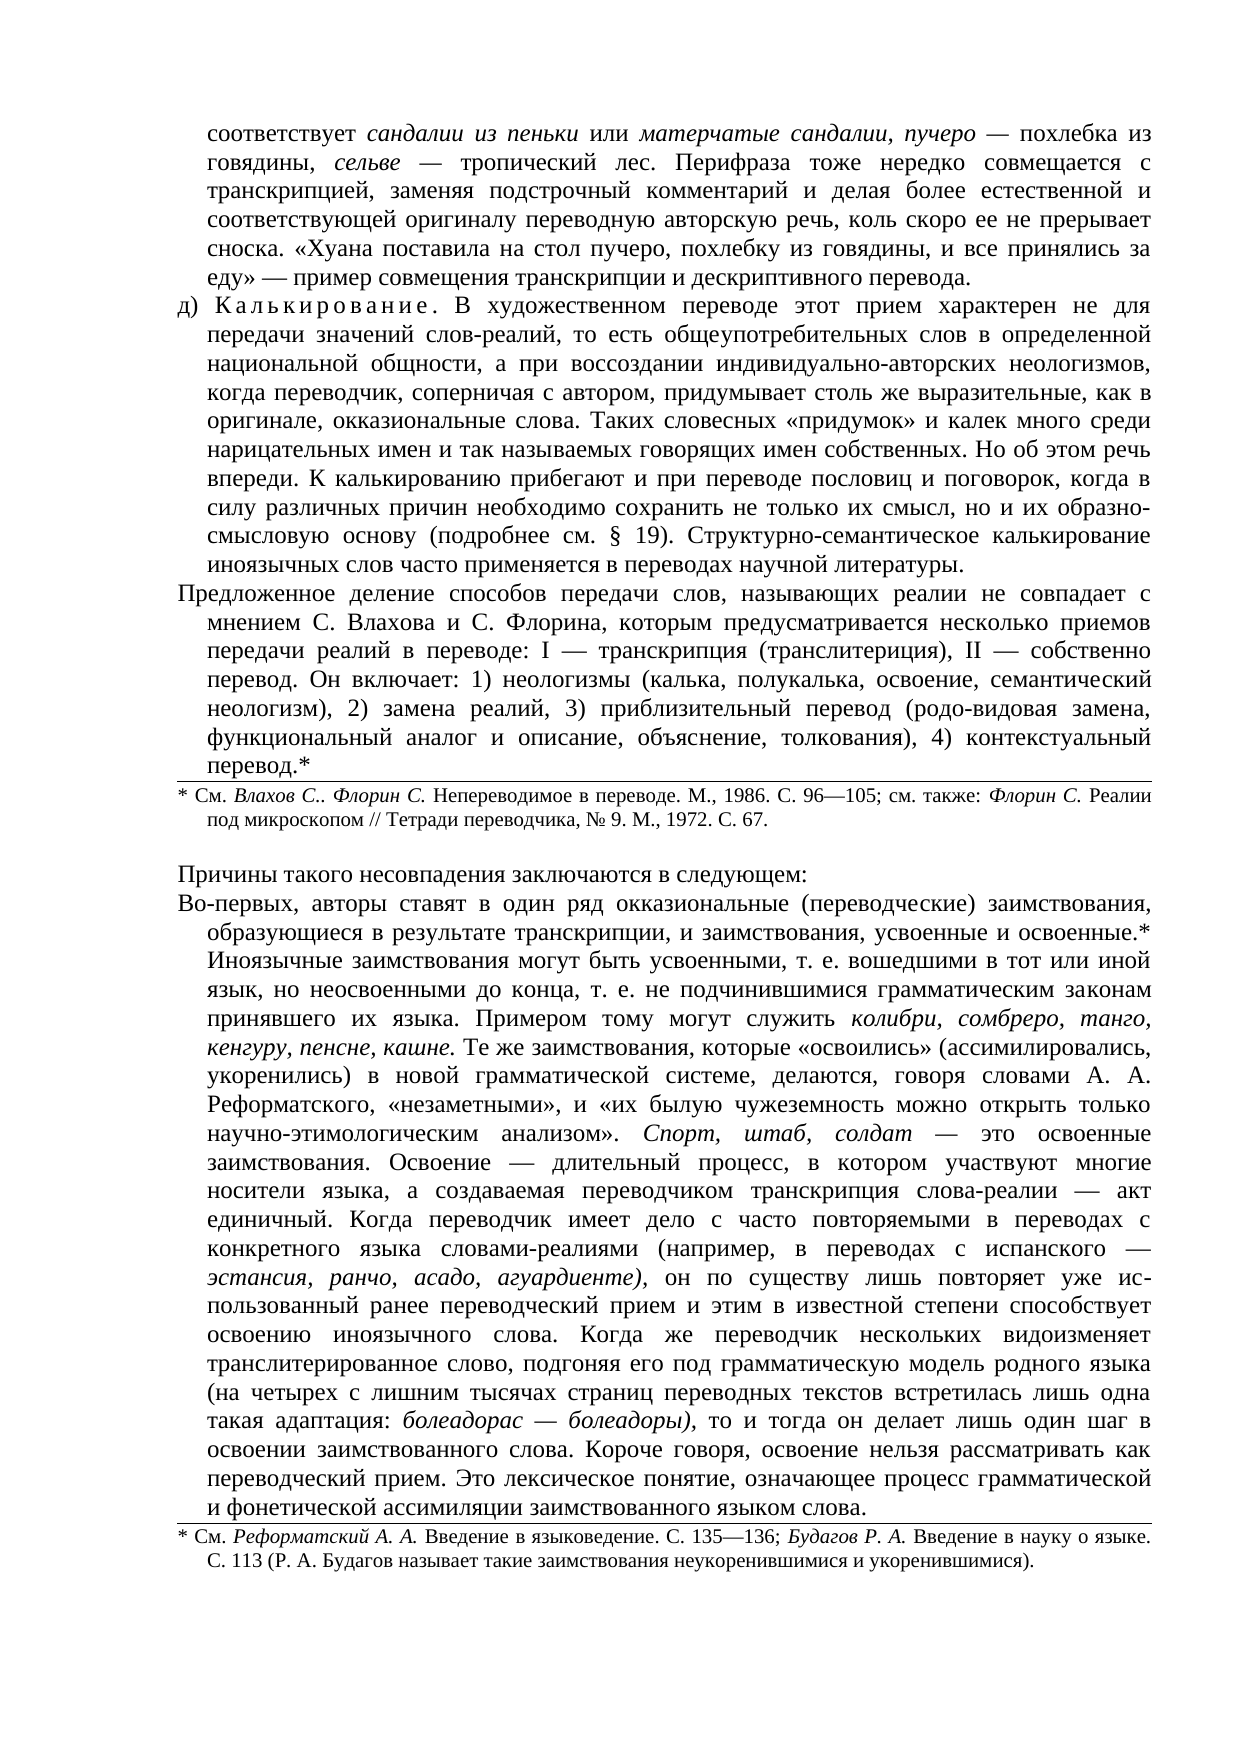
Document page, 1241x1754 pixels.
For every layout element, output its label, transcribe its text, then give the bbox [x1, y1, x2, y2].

text Предложенное деление способов передачи слов, называющих реалии не совпадает с мнением С. Влахова и С. Флорина, которым предусматривается несколько приемов передачи реалий в переводе: I — транскрипция (транслитериция), II — собственно перевод. Он включает: 1) неологизмы (калька, полукалька, освоение, семантический неологизм), 2) замена реалий, 3) приблизительный перевод (родо-видовая замена, функциональный аналог и описание, объяснение, толкования), 4) контекстуальный перевод.* [177, 578, 1152, 781]
text Во-первых, авторы ставят в один ряд окказиональные (переводческие) заимствования, образующиеся в результате транскрипции, и заимствования, усвоенные и освоенные.* Иноязычные заимствования могут быть усвоенными, т. е. вошедшими в тот или иной язык, но неосвоенными до конца, т. е. не подчинившимися грамматическим законам принявшего их языка. Примером тому могут служить колибри, сомбреро, танго, кенгуру, пенсне, кашне. Те же заимствования, которые «освоились» (ассимилировались, укоренились) в новой грамматической системе, делаются, говоря словами А. А. Реформатского, «незаметными», и «их былую чужеземность можно открыть только научно-этимологическим анализом». Спорт, штаб, солдат — это освоенные заимствования. Освоение — длительный процесс, в котором участвуют многие носители языка, а создаваемая переводчиком транскрипция слова-реалии — акт единичный. Когда переводчик имеет дело с часто повторяемыми в переводах с конкретного языка словами-реалиями (например, в переводах с испанского — эстансия, ранчо, асадо, агуардиенте), он по существу лишь повторяет уже использованный ранее переводческий прием и этим в известной степени способствует освоению иноязычного слова. Когда же переводчик нескольких видоизменяет транслитерированное слово, подгоняя его под грамматическую модель родного языка (на четырех с лишним тысячах страниц переводных текстов встретилась лишь одна такая адаптация: болеадорас — болеадоры), то и тогда он делает лишь один шаг в освоении заимствованного слова. Короче говоря, освоение нельзя рассматривать как переводческий прием. Это лексическое понятие, означающее процесс грамматической и фонетической ассимиляции заимствованного языком слова. [177, 888, 1152, 1523]
text д) Калькирование. В художественном переводе этот прием характерен не для передачи значений слов-реалий, то есть общеупотребительных слов в определенной национальной общности, а при воссоздании индивидуально-авторских неологизмов, когда переводчик, соперничая с автором, придумывает столь же выразительные, как в оригинале, окказиональные слова. Таких словесных «придумок» и калек много среди нарицательных имен и так называемых говорящих имен собственных. Но об этом речь впереди. К калькированию прибегают и при переводе пословиц и поговорок, когда в силу различных причин необходимо сохранить не только их смысл, но и их образно-смысловую основу (подробнее см. § 19). Структурно-семантическое калькирование иноязычных слов часто применяется в переводах научной литературы. [177, 291, 1152, 578]
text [177, 118, 1152, 291]
text * См. Влахов С.. Флорин С. Непереводимое в переводе. М., 1986. С. 96—105; см. также: Флорин С. Реалии под микроскопом // Тетради переводчика, № 9. М., 1972. С. 67. [177, 782, 1152, 831]
text * См. Реформатский А. А. Введение в языковедение. С. 135—136; Будагов Р. А. Введение в науку о языке. С. 113 (Р. А. Будагов называет такие заимствования неукоренившимися и укоренившимися). [177, 1524, 1152, 1572]
text Причины такого несовпадения заключаются в следующем: [177, 859, 1152, 888]
